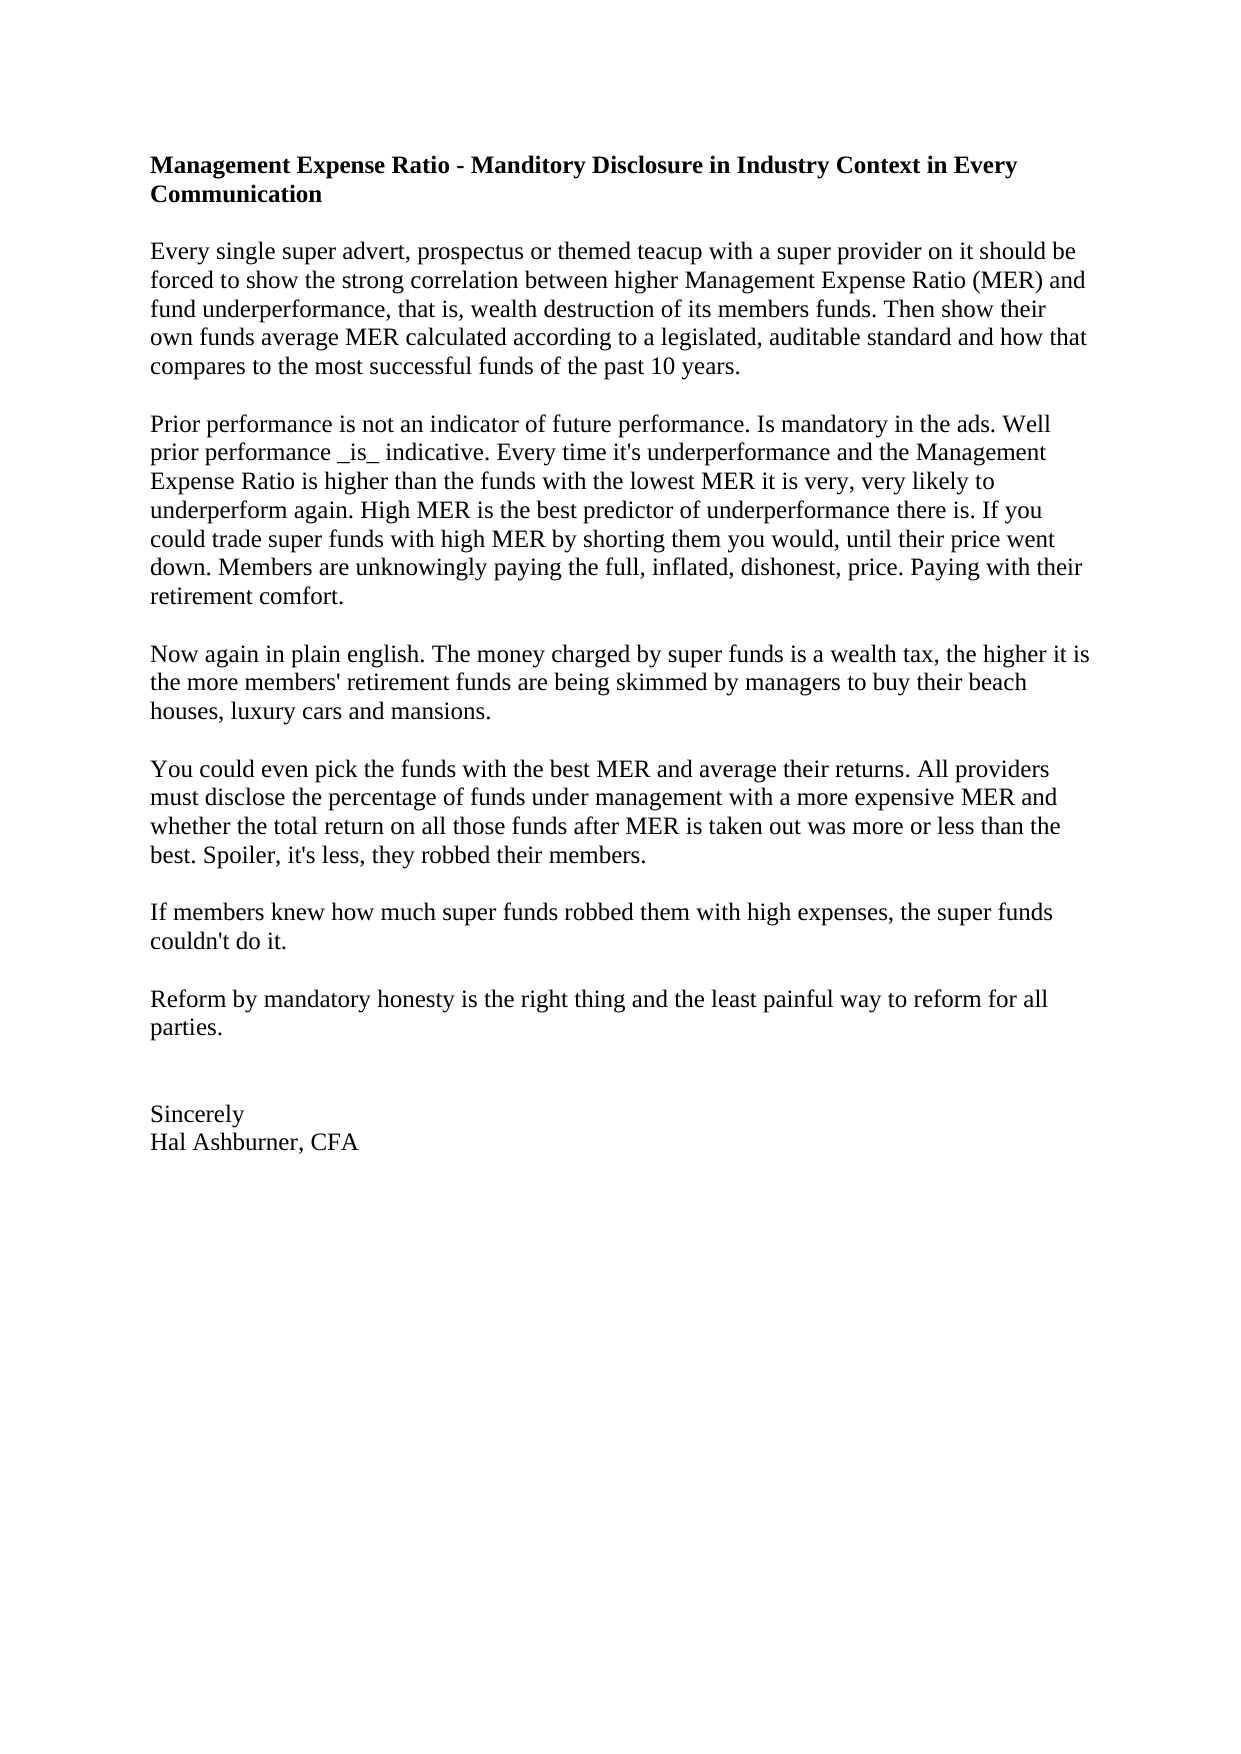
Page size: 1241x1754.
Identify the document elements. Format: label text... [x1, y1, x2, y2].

text Prior performance is not an indicator of future performance. Is mandatory in the ads. Well prior performance _is_ indicative. Every time it's underperformance and the Management Expense Ratio is higher than the funds with the lowest MER it is very, very likely to underperform again. High MER is the best predictor of underperformance there is. If you could trade super funds with high MER by shorting them you would, until their price went down. Members are unknowingly paying the full, inflated, dishonest, price. Paying with their retirement comfort. [150, 409, 1090, 610]
text If members knew how much super funds robbed them with high expenses, the super funds couldn't do it. [150, 897, 1090, 955]
text Now again in plain english. The money charged by super funds is a wealth tax, the higher it is the more members' retirement funds are being skimmed by managers to buy their beach houses, luxury cars and mansions. [150, 639, 1090, 725]
text You could even pick the funds with the best MER and average their returns. All providers must disclose the percentage of funds under management with a more expensive MER and whether the total return on all those funds after MER is taken out was more or less than the best. Spoiler, it's less, they robbed their members. [150, 754, 1090, 869]
text Every single super advert, prospectus or themed teacup with a super provider on it should be forced to show the strong correlation between higher Management Expense Ratio (MER) and fund underperformance, that is, wealth destruction of its members funds. Then show their own funds average MER calculated according to a legislated, auditable standard and how that compares to the most successful funds of the past 10 years. [150, 236, 1090, 380]
text Sincerely [150, 1099, 1090, 1127]
text Management Expense Ratio - Manditory Disclosure in Industry Context in Every Communication [150, 150, 1090, 207]
text Reform by mandatory honesty is the right thing and the least painful way to reform for all parties. [150, 984, 1090, 1041]
text Hal Ashburner, CFA [150, 1127, 1090, 1156]
